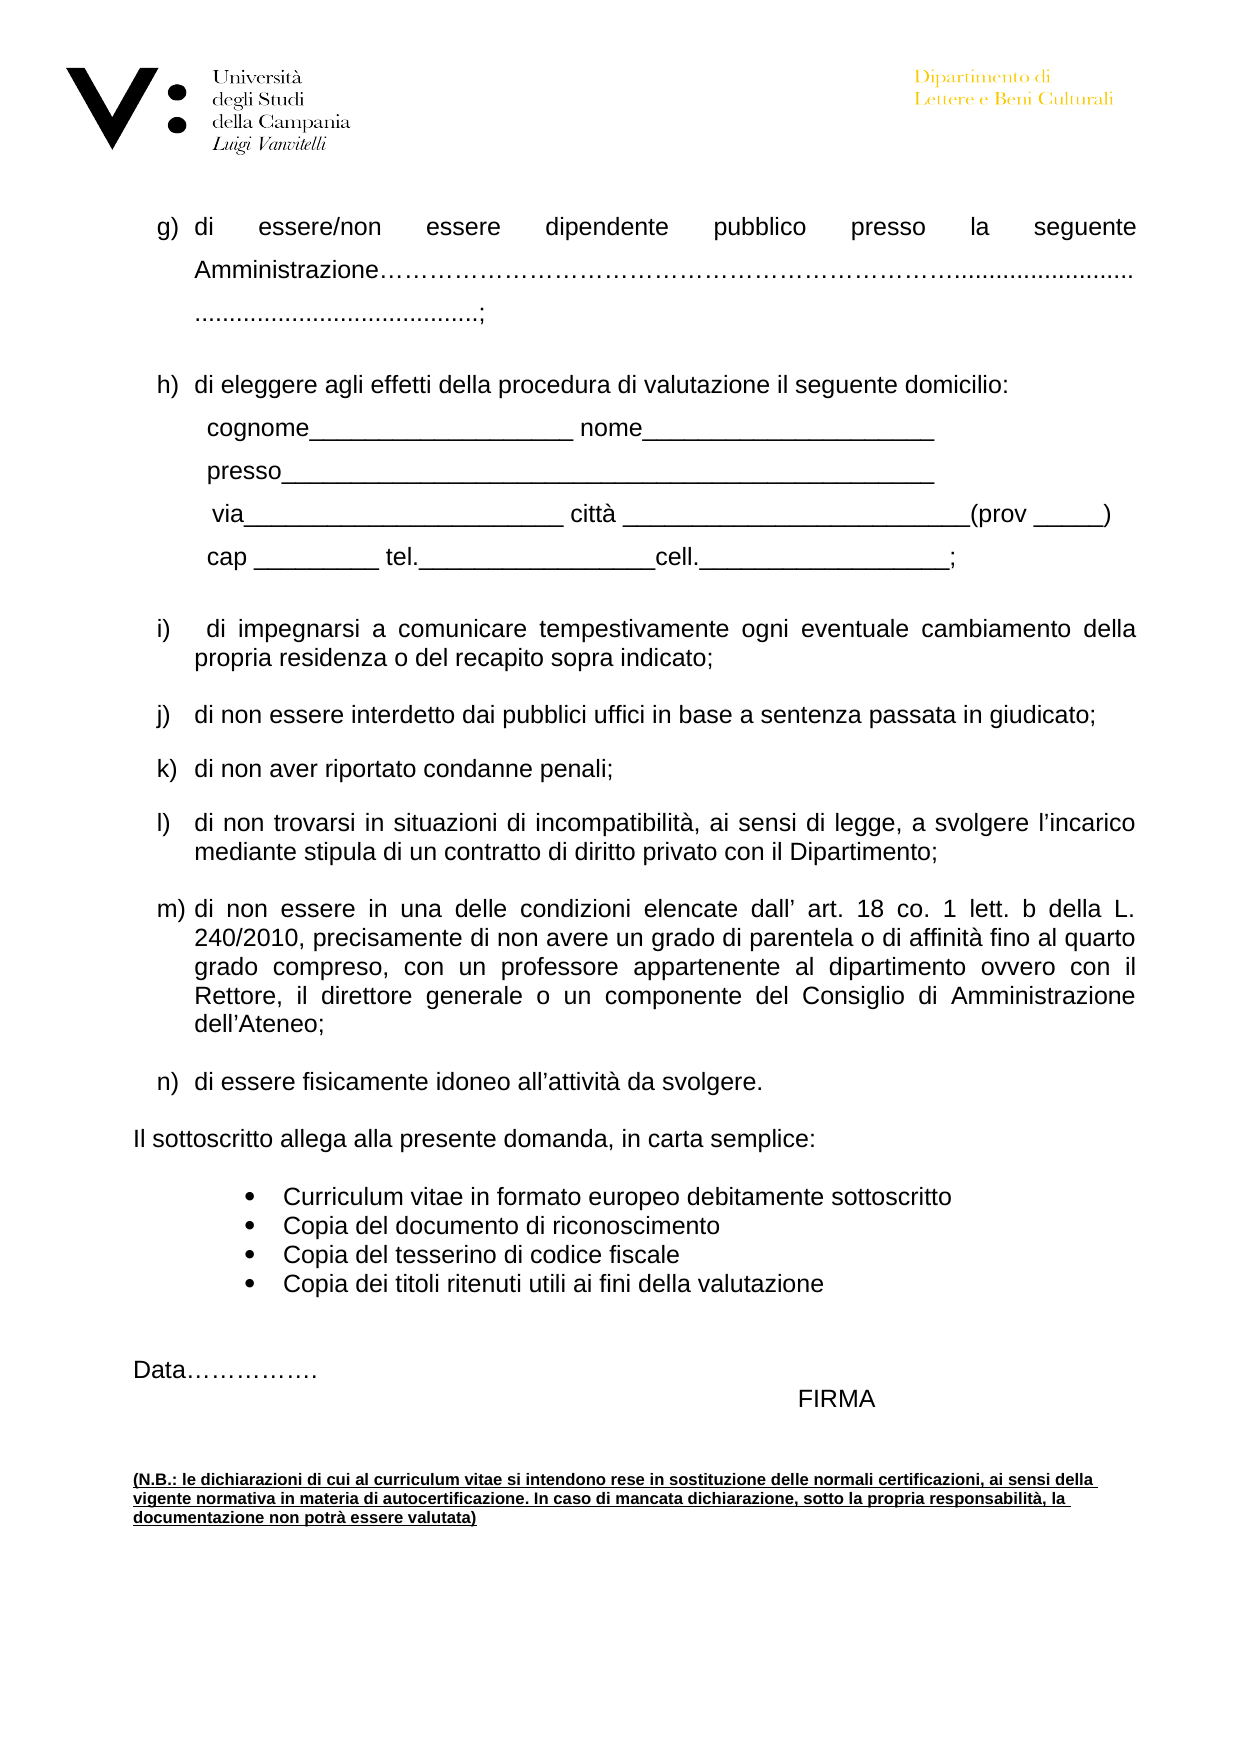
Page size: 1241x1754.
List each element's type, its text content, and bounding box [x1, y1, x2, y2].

list di essere fisicamente idoneo all’attività da svolgere. [157, 1067, 1138, 1096]
list di eleggere agli effetti della procedura di valutazione il seguente domicilio: [157, 370, 1138, 399]
text (N.B.: le dichiarazioni di cui al curriculum vitae si intendono rese in sostituzione delle normali certificazioni, ai sensi della vigente normativa in materia di autocertificazione. In caso di mancata dichiarazione, sotto la propria responsabilità, la documentazione non potrà essere valutata) [133, 1470, 1138, 1527]
text via_______________________ città _________________________(prov _____) [133, 499, 1138, 528]
text FIRMA [724, 1384, 1138, 1412]
list di essere/non essere dipendente pubblico presso la seguente Amministrazione……………………………………………………………...................................................................; [157, 212, 1138, 327]
list Copia dei titoli ritenuti utili ai fini della valutazione [245, 1268, 1138, 1297]
text Data……………. [133, 1355, 1138, 1384]
text Il sottoscritto allega alla presente domanda, in carta semplice: [133, 1124, 1138, 1153]
list di impegnarsi a comunicare tempestivamente ogni eventuale cambiamento della propria residenza o del recapito sopra indicato; [157, 614, 1138, 672]
list Copia del tesserino di codice fiscale [245, 1240, 1138, 1268]
picture [0, 0, 1241, 183]
list Copia del documento di riconoscimento [245, 1211, 1138, 1240]
list di non trovarsi in situazioni di incompatibilità, ai sensi di legge, a svolgere l’incarico mediante stipula di un contratto di diritto privato con il Dipartimento; [157, 808, 1138, 866]
text cap _________ tel._________________cell.__________________; [133, 542, 1138, 571]
text presso_______________________________________________ [157, 456, 1138, 485]
list di non aver riportato condanne penali; [157, 754, 1138, 783]
list di non essere interdetto dai pubblici uffici in base a sentenza passata in giudicato; [157, 701, 1138, 729]
text cognome___________________ nome_____________________ [157, 413, 1138, 442]
list di non essere in una delle condizioni elencate dall’ art. 18 co. 1 lett. b della L. 240/2010, precisamente di non avere un grado di parentela o di affinità fino al quarto grado compreso, con un professore appartenente al dipartimento ovvero con il Rettore, il direttore generale o un componente del Consiglio di Amministrazione dell’Ateneo; [157, 894, 1138, 1038]
list Curriculum vitae in formato europeo debitamente sottoscritto [245, 1182, 1138, 1211]
